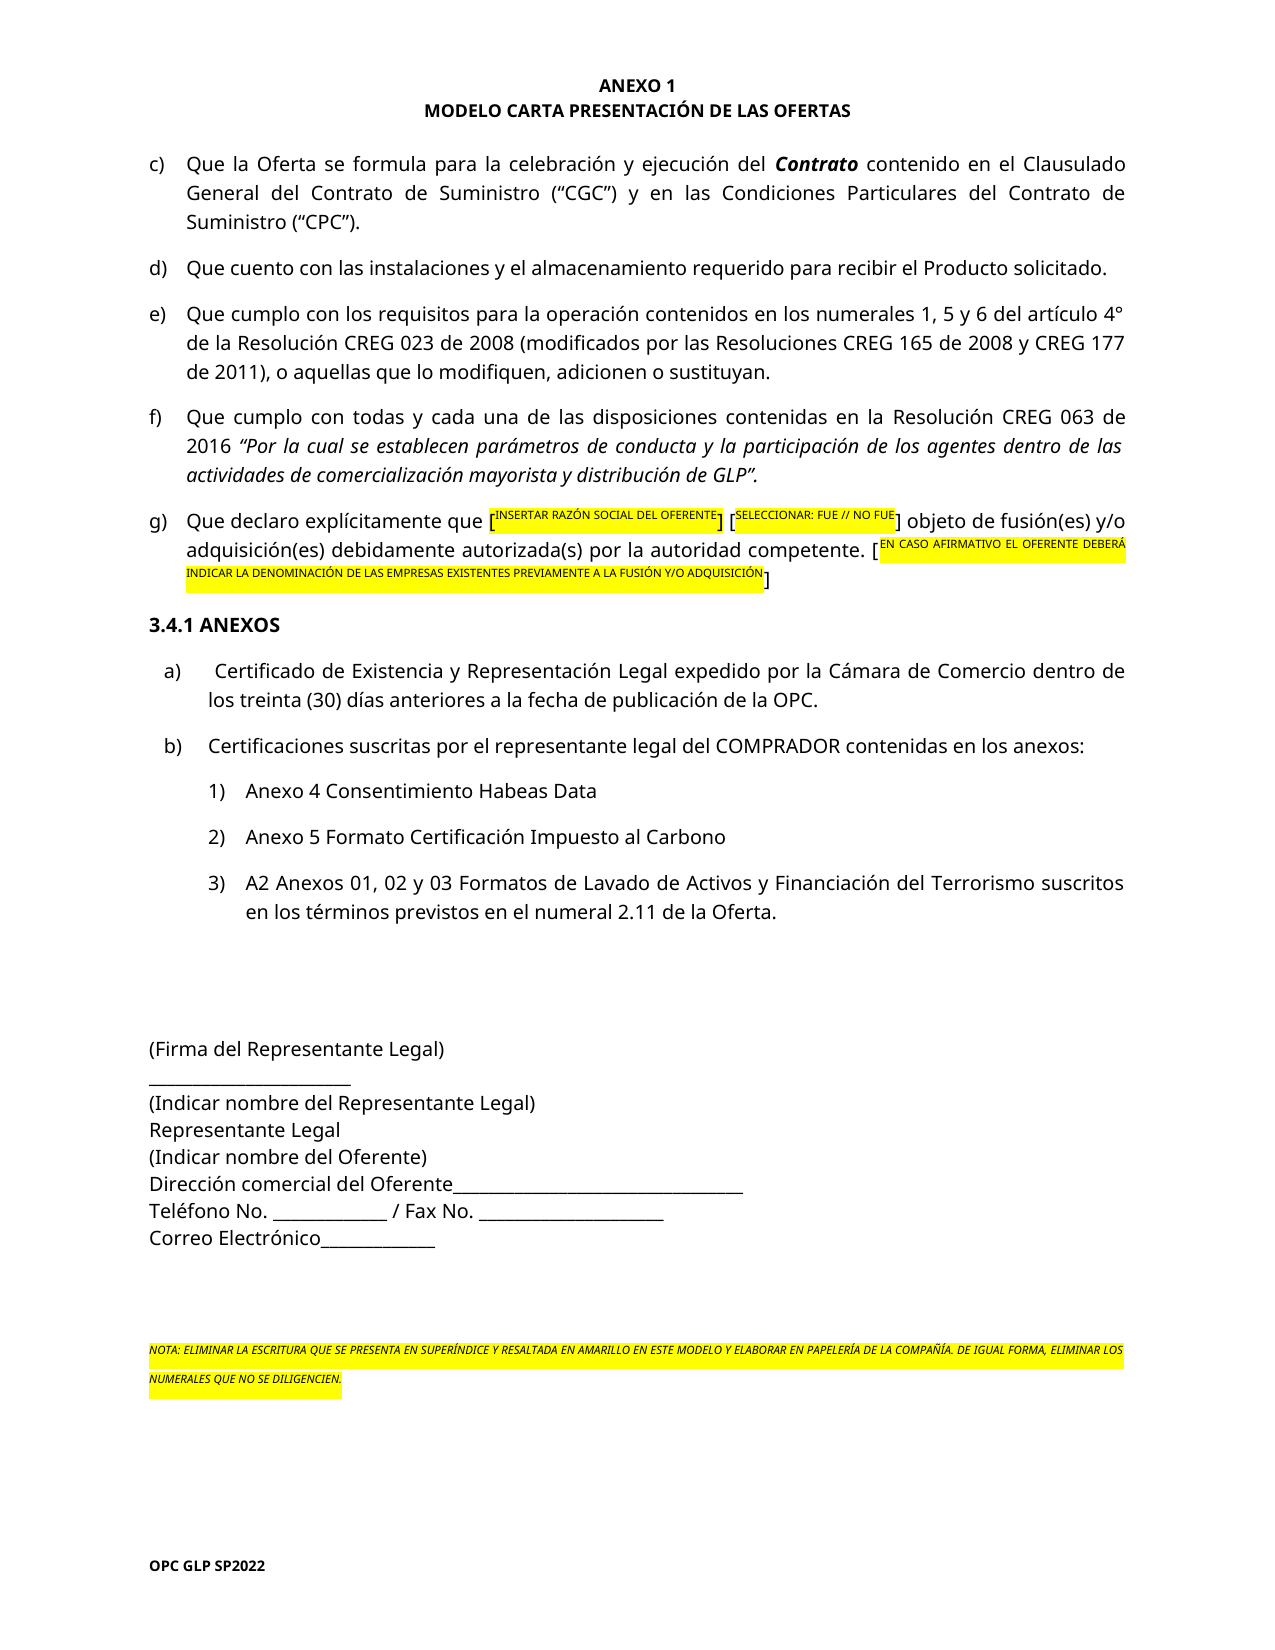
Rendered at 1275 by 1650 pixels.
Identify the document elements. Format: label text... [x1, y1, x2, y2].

text Dirección comercial del Oferente_________________________________ [149, 1170, 1126, 1197]
text (Indicar nombre del Representante Legal) [149, 1089, 1126, 1116]
text (Firma del Representante Legal) [149, 1035, 1126, 1062]
text (Indicar nombre del Oferente) [149, 1143, 1126, 1170]
list Que la Oferta se formula para la celebración y ejecución del Contrato contenido en el Clausulado General del Contrato de Suministro (“CGC”) y en las Condiciones Particulares del Contrato de Suministro (“CPC”). [149, 150, 1126, 235]
text Representante Legal [149, 1116, 1126, 1143]
list Anexo 5 Formato Certificación Impuesto al Carbono [208, 823, 1126, 850]
list Que declaro explícitamente que [INSERTAR RAZÓN SOCIAL DEL OFERENTE] [SELECCIONAR: FUE // NO FUE] objeto de fusión(es) y/o adquisición(es) debidamente autorizada(s) por la autoridad competente. [EN CASO AFIRMATIVO EL OFERENTE DEBERÁ INDICAR LA DENOMINACIÓN DE LAS EMPRESAS EXISTENTES PREVIAMENTE A LA FUSIÓN Y/O ADQUISICIÓN] [149, 507, 1126, 593]
list Que cumplo con todas y cada una de las disposiciones contenidas en la Resolución CREG 063 de 2016 “Por la cual se establecen parámetros de conducta y la participación de los agentes dentro de las actividades de comercialización mayorista y distribución de GLP”. [149, 404, 1126, 489]
list Certificado de Existencia y Representación Legal expedido por la Cámara de Comercio dentro de los treinta (30) días anteriores a la fecha de publicación de la OPC. [164, 657, 1126, 713]
subtitle 3.4.1 ANEXOS [149, 611, 1126, 638]
text NOTA: ELIMINAR LA ESCRITURA QUE SE PRESENTA EN SUPERÍNDICE Y RESALTADA EN AMARILLO EN ESTE MODELO Y ELABORAR EN PAPELERÍA DE LA COMPAÑÍA. DE IGUAL FORMA, ELIMINAR LOS NUMERALES QUE NO SE DILIGENCIEN. [149, 1343, 1126, 1399]
list Que cuento con las instalaciones y el almacenamiento requerido para recibir el Producto solicitado. [149, 254, 1126, 281]
list A2 Anexos 01, 02 y 03 Formatos de Lavado de Activos y Financiación del Terrorismo suscritos en los términos previstos en el numeral 2.11 de la Oferta. [208, 869, 1126, 925]
text _______________________ [149, 1062, 1126, 1089]
text Teléfono No. _____________ / Fax No. _____________________ [149, 1197, 1126, 1224]
list Que cumplo con los requisitos para la operación contenidos en los numerales 1, 5 y 6 del artículo 4° de la Resolución CREG 023 de 2008 (modificados por las Resoluciones CREG 165 de 2008 y CREG 177 de 2011), o aquellas que lo modifiquen, adicionen o sustituyan. [149, 300, 1126, 385]
list Certificaciones suscritas por el representante legal del COMPRADOR contenidas en los anexos: [164, 732, 1126, 759]
list Anexo 4 Consentimiento Habeas Data [208, 778, 1126, 804]
text Correo Electrónico_____________ [149, 1224, 1126, 1251]
